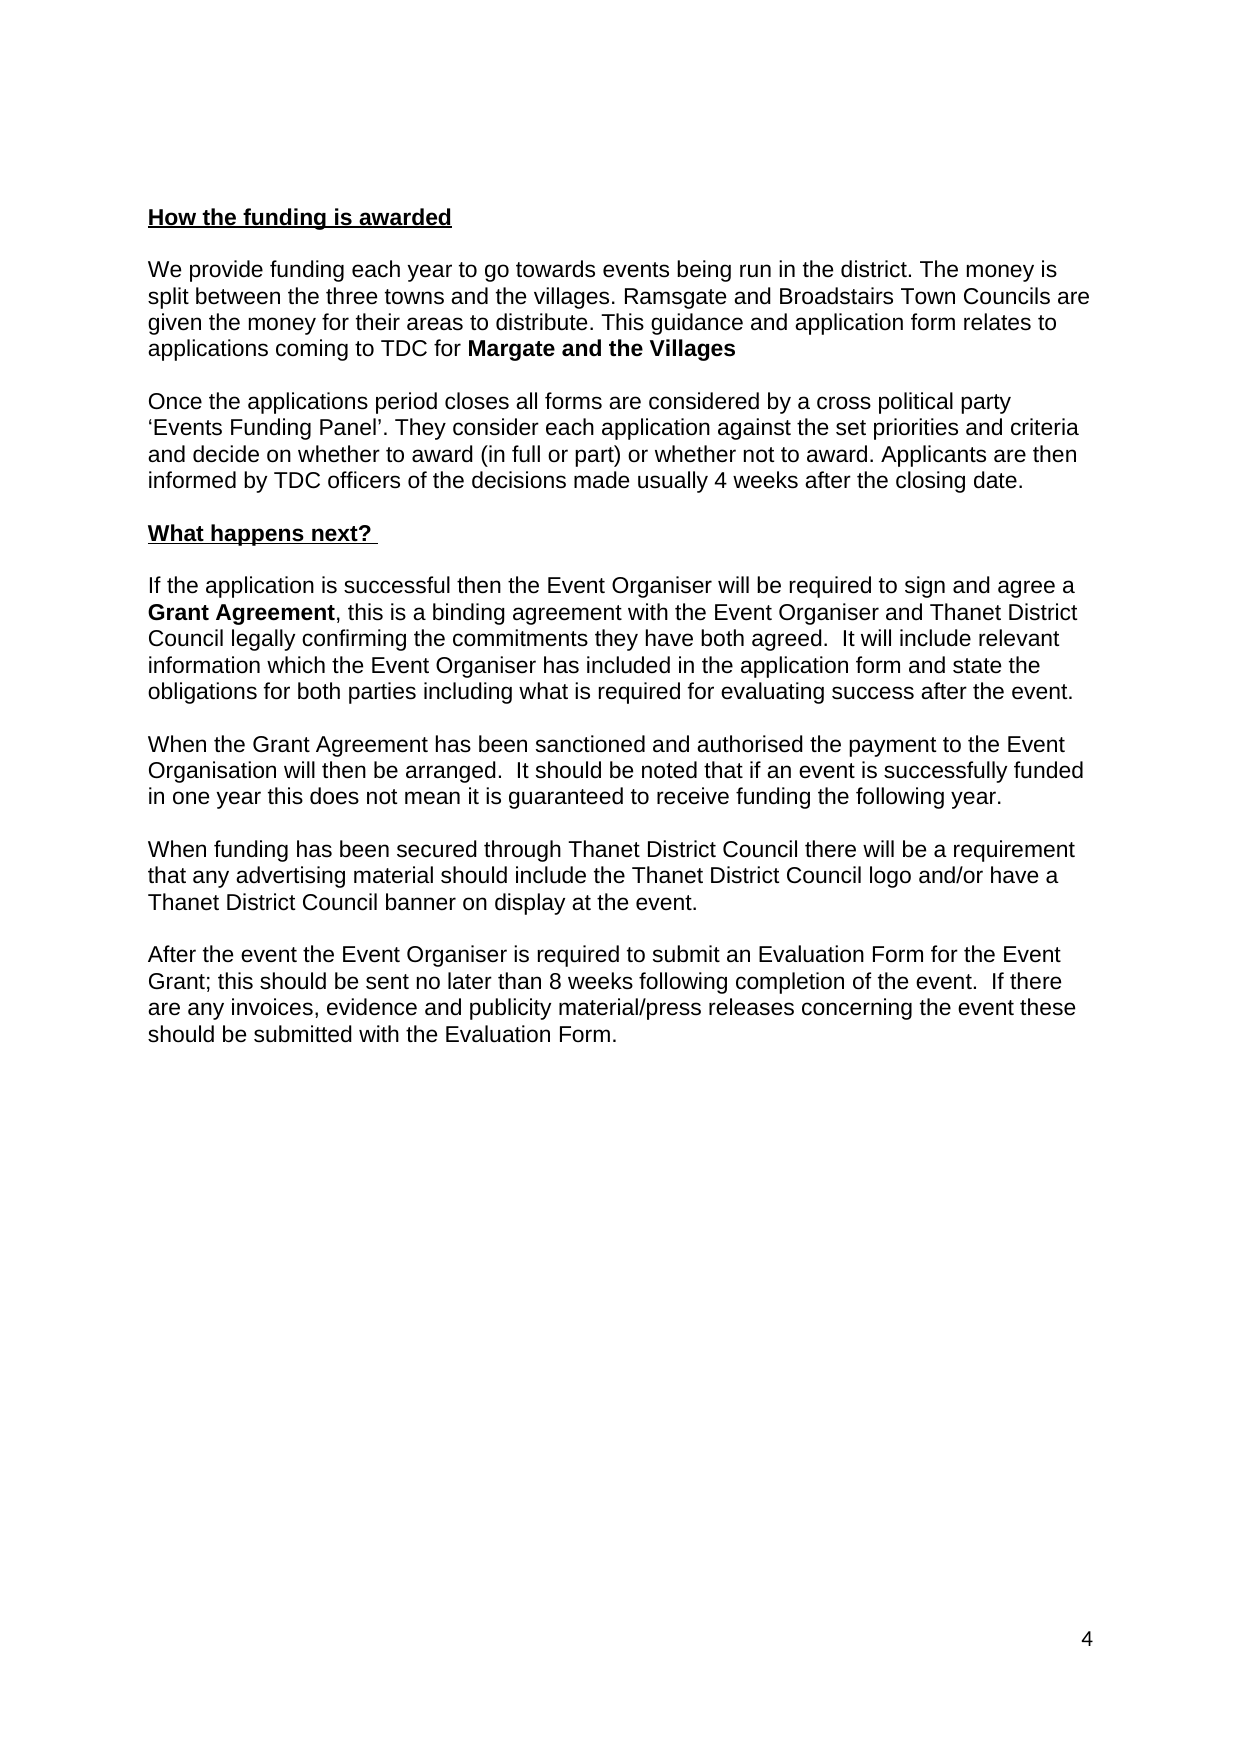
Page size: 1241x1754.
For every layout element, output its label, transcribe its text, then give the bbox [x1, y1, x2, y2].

text What happens next? [148, 520, 1092, 546]
text When funding has been secured through Thanet District Council there will be a requirement that any advertising material should include the Thanet District Council logo and/or have a Thanet District Council banner on display at the event. [148, 836, 1092, 915]
text How the funding is awarded [148, 203, 1092, 230]
text If the application is successful then the Event Organiser will be required to sign and agree a Grant Agreement, this is a binding agreement with the Event Organiser and Thanet District Council legally confirming the commitments they have both agreed. It will include relevant information which the Event Organiser has included in the application form and state the obligations for both parties including what is required for evaluating success after the event. [148, 572, 1092, 704]
text After the event the Event Organiser is required to submit an Evaluation Form for the Event Grant; this should be sent no later than 8 weeks following completion of the event. If there are any invoices, evidence and publicity material/press releases concerning the event these should be submitted with the Evaluation Form. [148, 941, 1092, 1047]
text We provide funding each year to go towards events being run in the district. The money is split between the three towns and the villages. Ramsgate and Broadstairs Town Councils are given the money for their areas to distribute. This guidance and application form relates to applications coming to TDC for Margate and the Villages [148, 256, 1092, 362]
text When the Grant Agreement has been sanctioned and authorised the payment to the Event Organisation will then be arranged. It should be noted that if an event is successfully funded in one year this does not mean it is guaranteed to receive funding the following year. [148, 731, 1092, 810]
text Once the applications period closes all forms are considered by a cross political party ‘Events Funding Panel’. They consider each application against the set priorities and criteria and decide on whether to award (in full or part) or whether not to award. Applicants are then informed by TDC officers of the decisions made usually 4 weeks after the closing date. [148, 388, 1092, 493]
